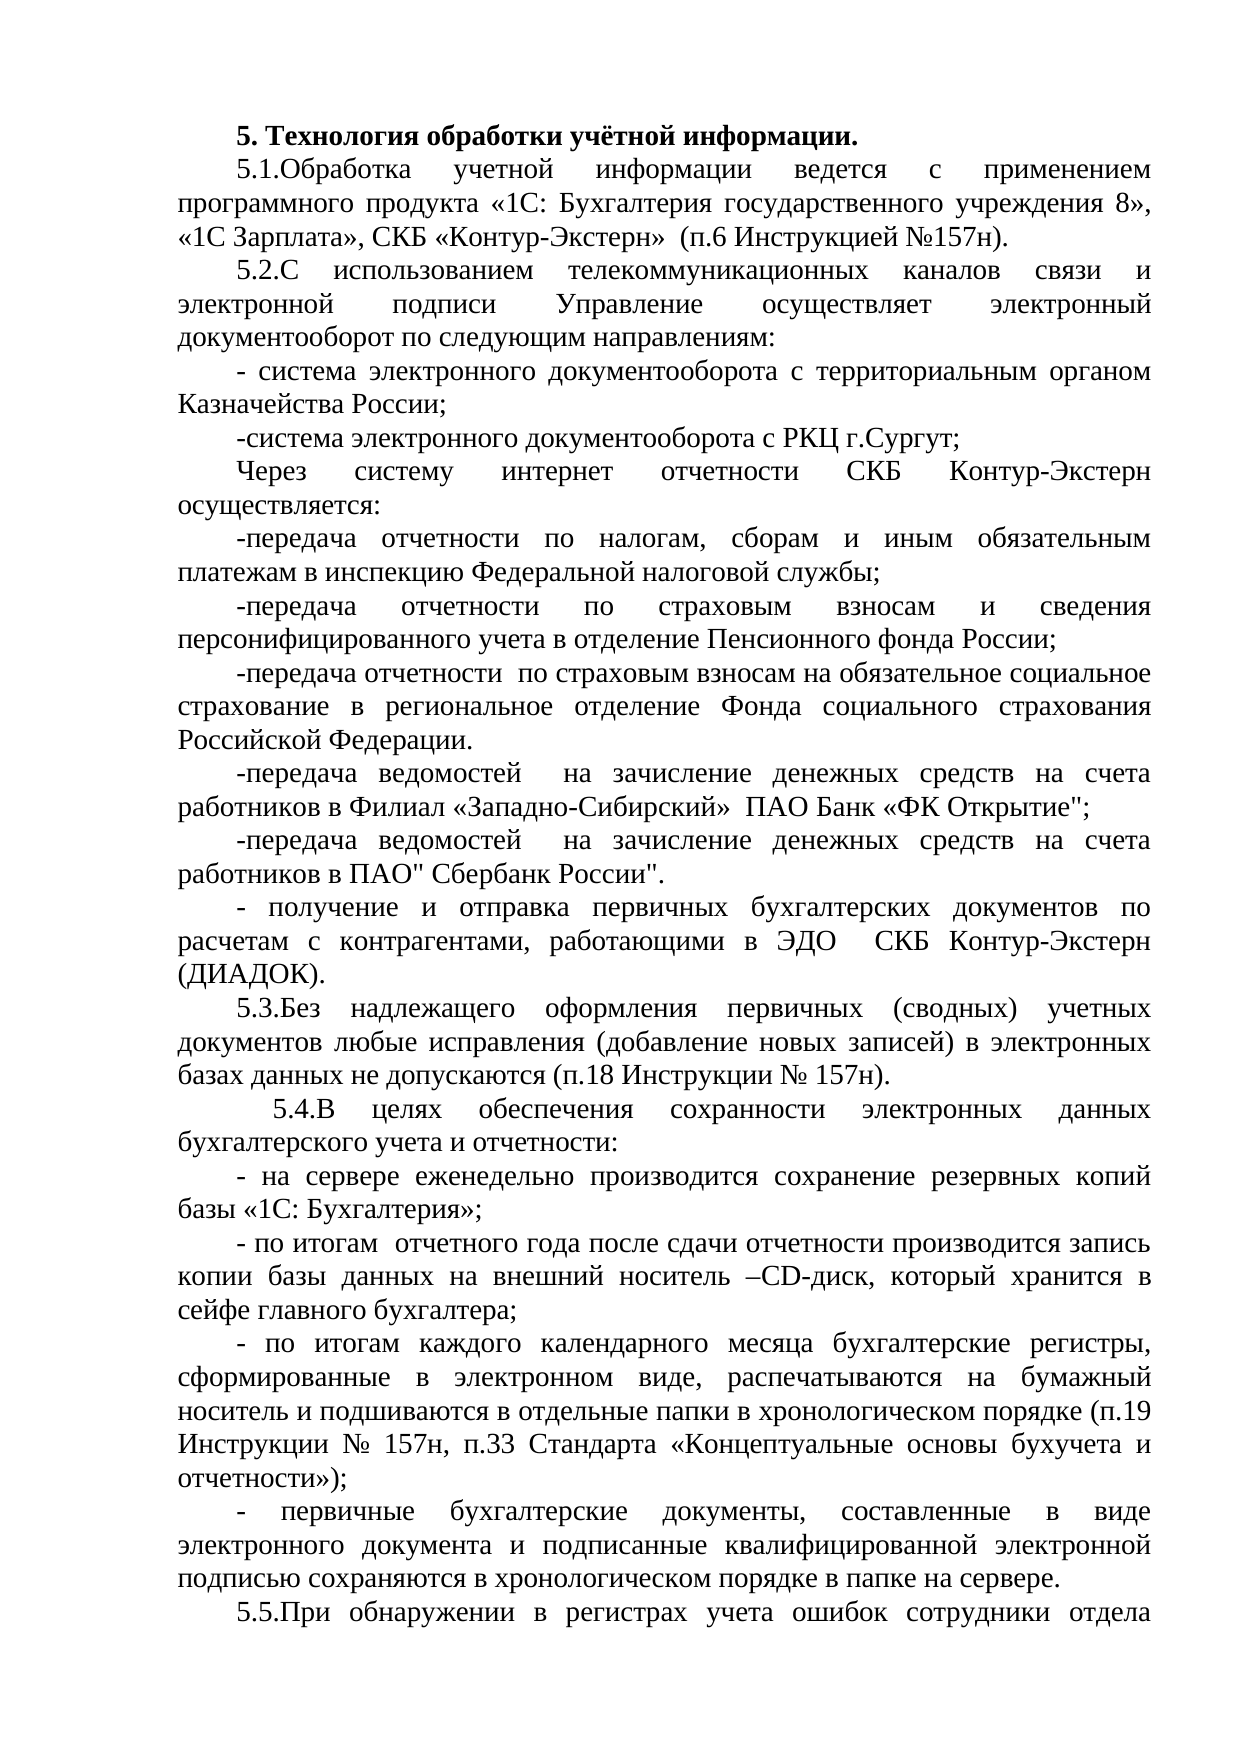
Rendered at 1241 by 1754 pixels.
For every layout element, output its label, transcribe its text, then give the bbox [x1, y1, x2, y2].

text -передача ведомостей на зачисление денежных средств на счета работников в Филиал «Западно-Сибирский» ПАО Банк «ФК Открытие"; [177, 755, 1152, 822]
text 5.1.Обработка учетной информации ведется с применением программного продукта «1С: Бухгалтерия государственного учреждения 8», «1С Зарплата», СКБ «Контур-Экстерн» (п.6 Инструкцией №157н). [177, 152, 1152, 252]
text 5.3.Без надлежащего оформления первичных (сводных) учетных документов любые исправления (добавление новых записей) в электронных базах данных не допускаются (п.18 Инструкции № 157н). [177, 990, 1152, 1091]
text -система электронного документооборота с РКЦ г.Сургут; [177, 420, 1152, 453]
text - получение и отправка первичных бухгалтерских документов по расчетам с контрагентами, работающими в ЭДО СКБ Контур-Экстерн (ДИАДОК). [177, 889, 1152, 990]
text 5.4.В целях обеспечения сохранности электронных данных бухгалтерского учета и отчетности: [177, 1091, 1152, 1158]
text -передача отчетности по страховым взносам и сведения персонифицированного учета в отделение Пенсионного фонда России; [177, 588, 1152, 655]
text -передача отчетности по налогам, сборам и иным обязательным платежам в инспекцию Федеральной налоговой службы; [177, 521, 1152, 588]
text 5. Технология обработки учётной информации. [177, 118, 1152, 152]
text - по итогам каждого календарного месяца бухгалтерские регистры, сформированные в электронном виде, распечатываются на бумажный носитель и подшиваются в отдельные папки в хронологическом порядке (п.19 Инструкции № 157н, п.33 Стандарта «Концептуальные основы бухучета и отчетности»); [177, 1326, 1152, 1493]
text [177, 1594, 1152, 1627]
text - на сервере еженедельно производится сохранение резервных копий базы «1С: Бухгалтерия»; [177, 1158, 1152, 1225]
text - по итогам отчетного года после сдачи отчетности производится запись копии базы данных на внешний носитель –CD-диск, который хранится в сейфе главного бухгалтера; [177, 1225, 1152, 1326]
text - первичные бухгалтерские документы, составленные в виде электронного документа и подписанные квалифицированной электронной подписью сохраняются в хронологическом порядке в папке на сервере. [177, 1493, 1152, 1594]
text -передача отчетности по страховым взносам на обязательное социальное страхование в региональное отделение Фонда социального страхования Российской Федерации. [177, 655, 1152, 755]
text 5.2.С использованием телекоммуникационных каналов связи и электронной подписи Управление осуществляет электронный документооборот по следующим направлениям: [177, 252, 1152, 353]
text -передача ведомостей на зачисление денежных средств на счета работников в ПАО" Сбербанк России". [177, 822, 1152, 889]
text - система электронного документооборота с территориальным органом Казначейства России; [177, 353, 1152, 420]
text Через систему интернет отчетности СКБ Контур-Экстерн осуществляется: [177, 453, 1152, 521]
